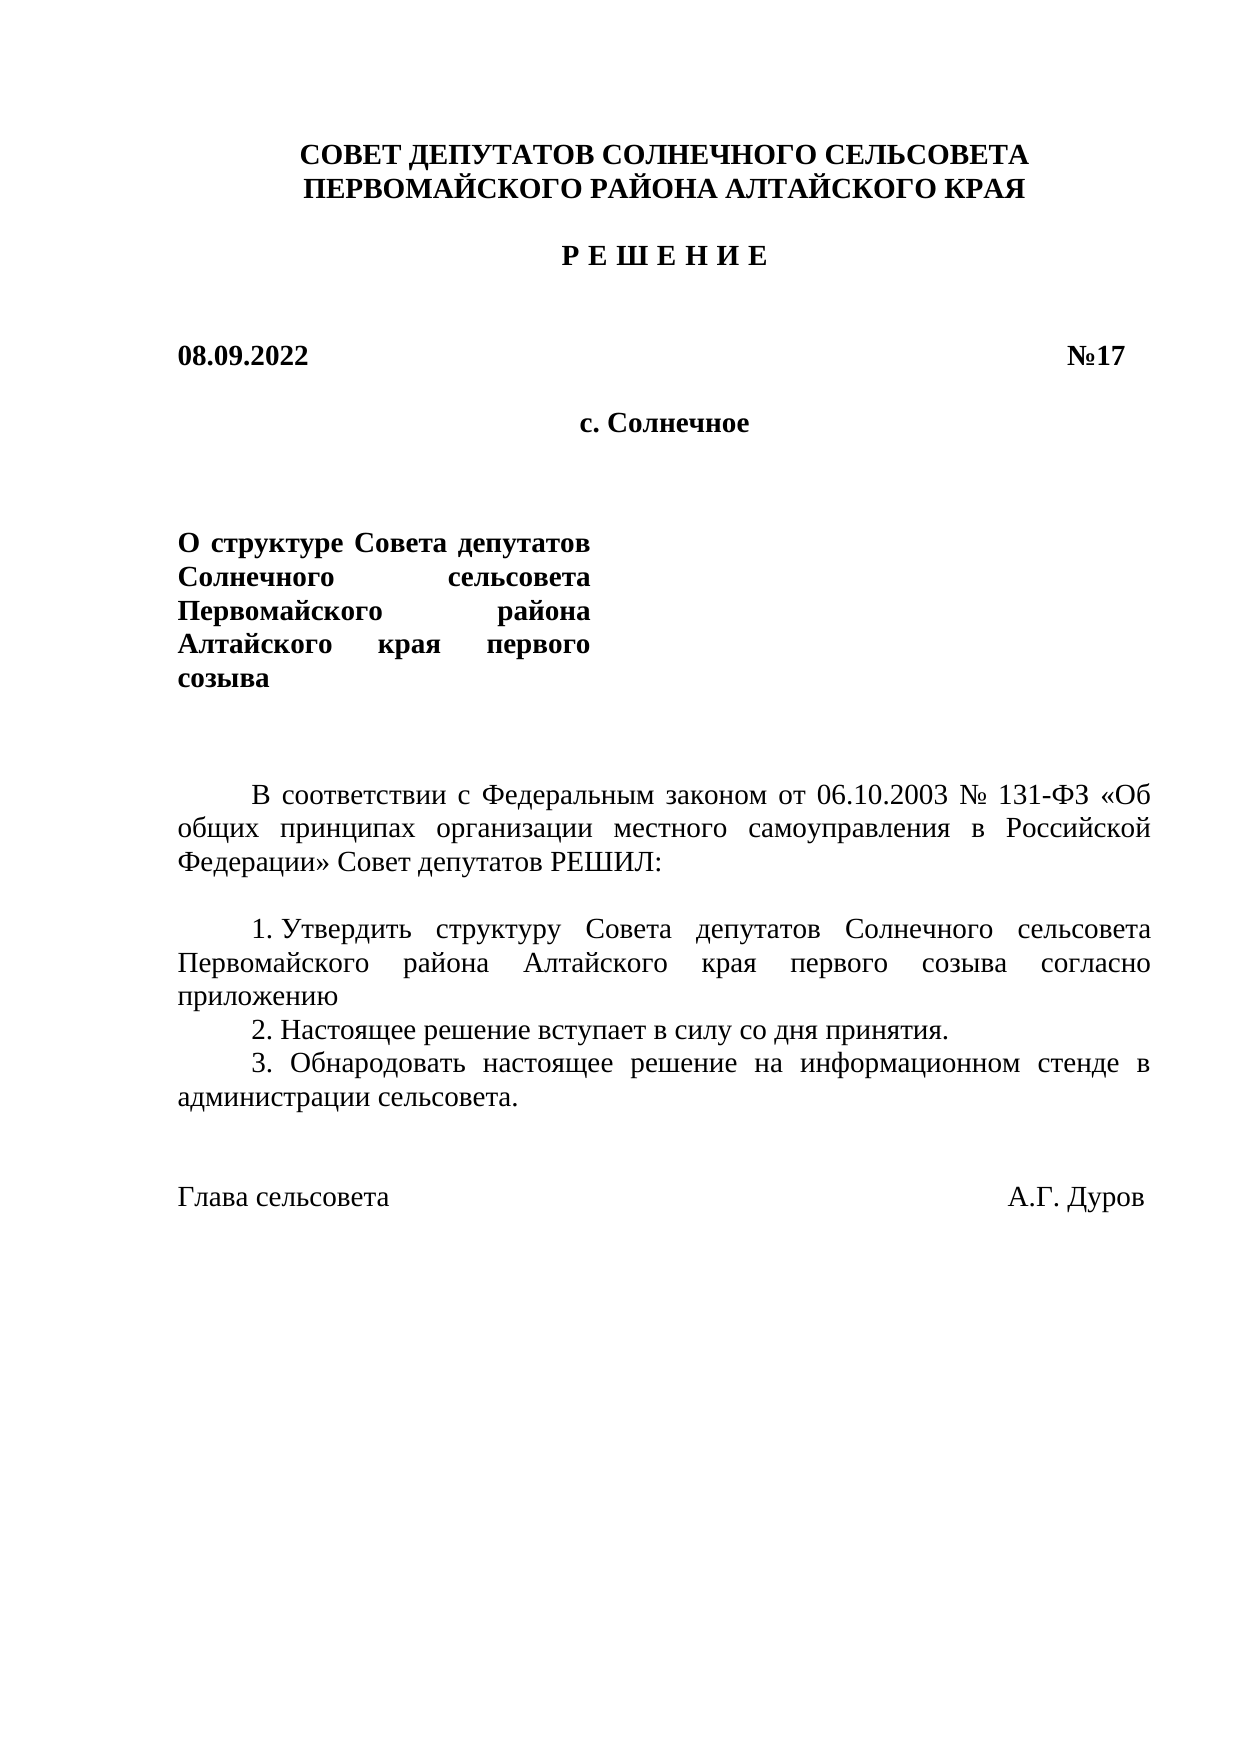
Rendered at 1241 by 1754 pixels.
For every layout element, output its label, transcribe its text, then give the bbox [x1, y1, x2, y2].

text 2. Настоящее решение вступает в силу со дня принятия. [177, 1012, 1152, 1045]
subtitle СОВЕТ ДЕПУТАТОВ СОЛНЕЧНОГО СЕЛЬСОВЕТА [177, 137, 1152, 171]
text 1. Утвердить структуру Совета депутатов Солнечного сельсовета Первомайского района Алтайского края первого созыва согласно приложению [177, 911, 1152, 1012]
text 08.09.2022 №17 [177, 338, 1152, 372]
subtitle ПЕРВОМАЙСКОГО РАЙОНА АЛТАЙСКОГО КРАЯ [177, 171, 1152, 204]
text О структуре Совета депутатов Солнечного сельсовета Первомайского района Алтайского края первого созыва [177, 526, 591, 693]
text с. Солнечное [177, 406, 1152, 439]
text В соответствии с Федеральным законом от 06.10.2003 № 131-ФЗ «Об общих принципах организации местного самоуправления в Российской Федерации» Совет депутатов РЕШИЛ: [177, 777, 1152, 878]
text 3. Обнародовать настоящее решение на информационном стенде в администрации сельсовета. [177, 1045, 1152, 1112]
subtitle РЕШЕНИЕ [177, 238, 1152, 271]
text Глава сельсовета А.Г. Дуров [177, 1179, 1152, 1213]
